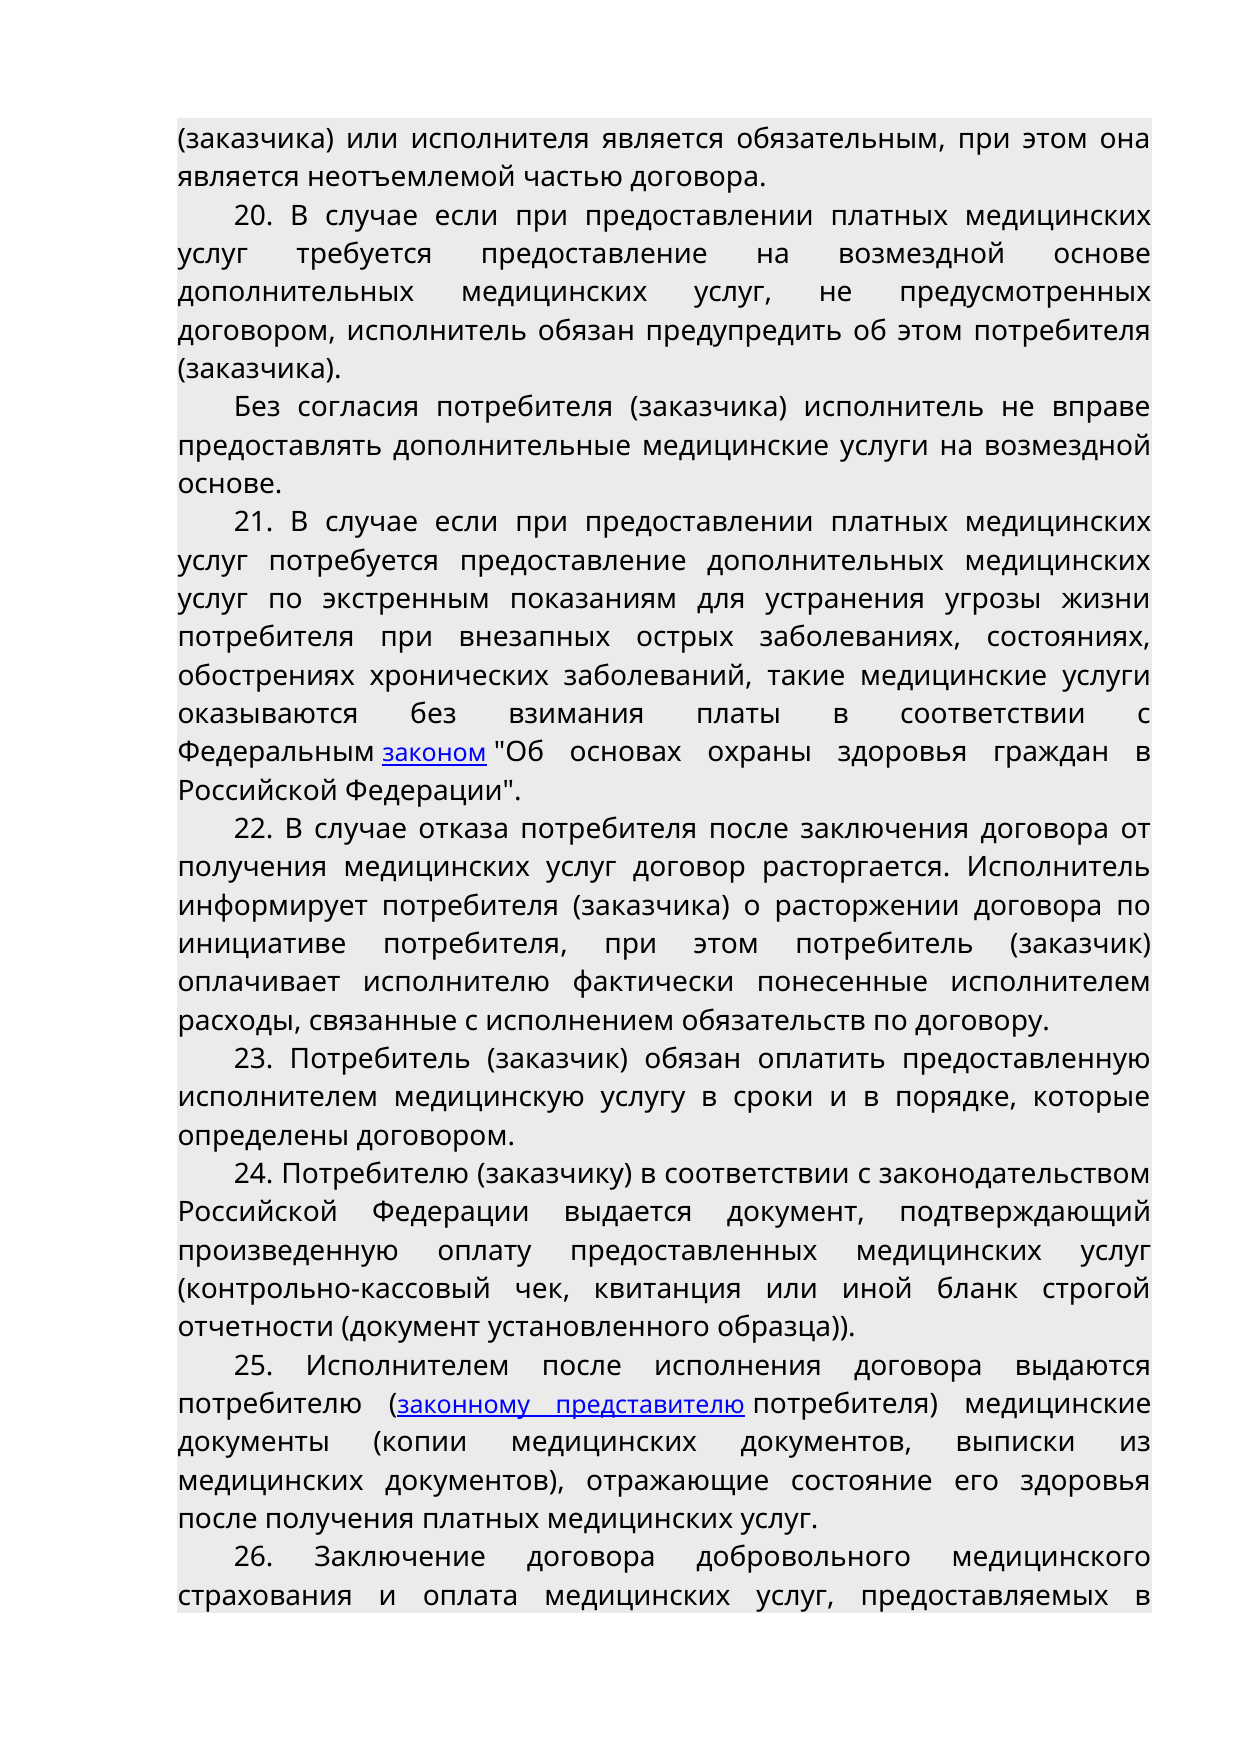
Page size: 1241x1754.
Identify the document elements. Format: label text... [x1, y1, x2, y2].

text 25. Исполнителем после исполнения договора выдаются потребителю (законному представителю потребителя) медицинские документы (копии медицинских документов, выписки из медицинских документов), отражающие состояние его здоровья после получения платных медицинских услуг. [177, 1345, 1152, 1536]
text 22. В случае отказа потребителя после заключения договора от получения медицинских услуг договор расторгается. Исполнитель информирует потребителя (заказчика) о расторжении договора по инициативе потребителя, при этом потребитель (заказчик) оплачивает исполнителю фактически понесенные исполнителем расходы, связанные с исполнением обязательств по договору. [177, 808, 1152, 1038]
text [177, 1536, 1152, 1613]
text 24. Потребителю (заказчику) в соответствии с законодательством Российской Федерации выдается документ, подтверждающий произведенную оплату предоставленных медицинских услуг (контрольно-кассовый чек, квитанция или иной бланк строгой отчетности (документ установленного образца)). [177, 1153, 1152, 1345]
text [177, 118, 1152, 195]
text Без согласия потребителя (заказчика) исполнитель не вправе предоставлять дополнительные медицинские услуги на возмездной основе. [177, 386, 1152, 501]
text 23. Потребитель (заказчик) обязан оплатить предоставленную исполнителем медицинскую услугу в сроки и в порядке, которые определены договором. [177, 1038, 1152, 1153]
text 20. В случае если при предоставлении платных медицинских услуг требуется предоставление на возмездной основе дополнительных медицинских услуг, не предусмотренных договором, исполнитель обязан предупредить об этом потребителя (заказчика). [177, 195, 1152, 386]
text 21. В случае если при предоставлении платных медицинских услуг потребуется предоставление дополнительных медицинских услуг по экстренным показаниям для устранения угрозы жизни потребителя при внезапных острых заболеваниях, состояниях, обострениях хронических заболеваний, такие медицинские услуги оказываются без взимания платы в соответствии с Федеральным законом "Об основах охраны здоровья граждан в Российской Федерации". [177, 501, 1152, 808]
